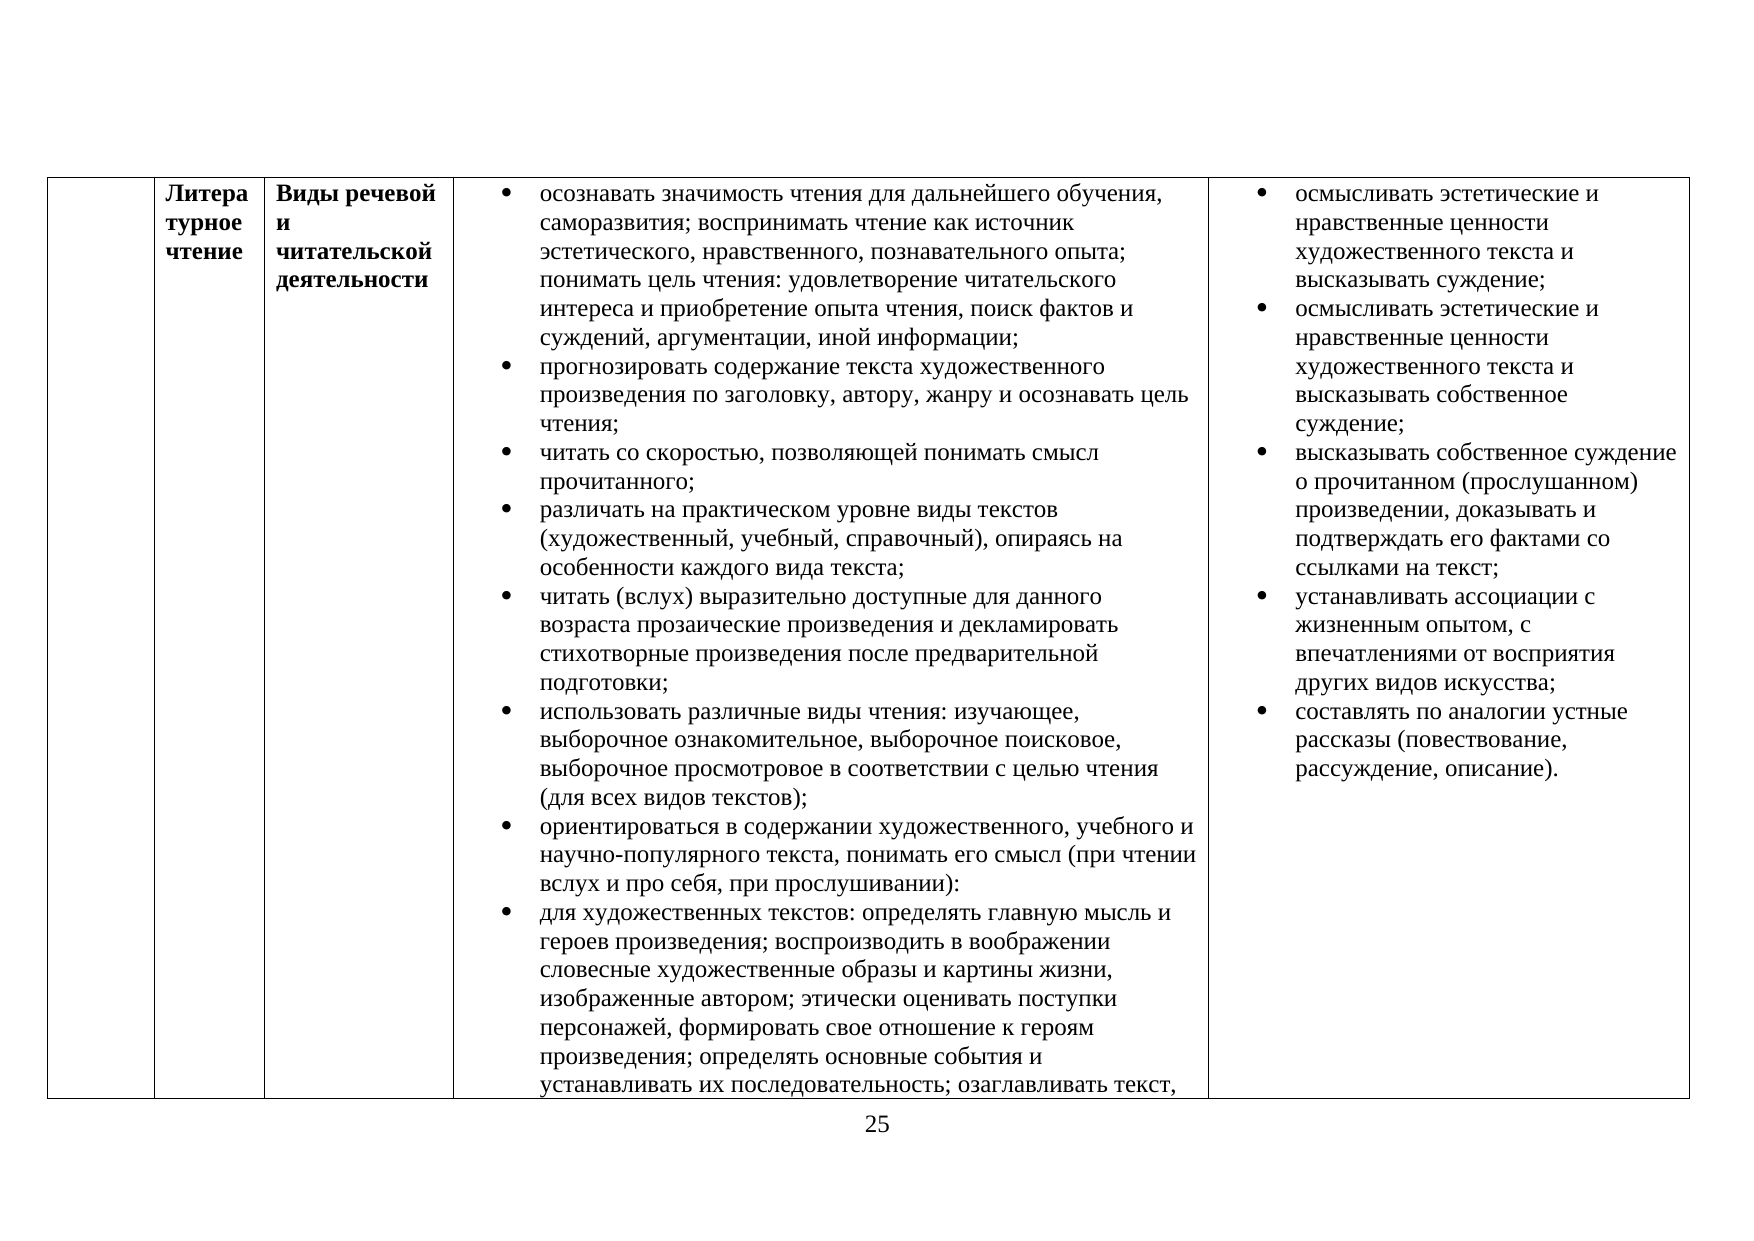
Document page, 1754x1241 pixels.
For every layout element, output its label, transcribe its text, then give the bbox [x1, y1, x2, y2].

table_cell Литературное чтение [155, 178, 264, 1098]
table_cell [1209, 178, 1689, 1098]
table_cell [454, 178, 1208, 1098]
table_cell [48, 178, 154, 1098]
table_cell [265, 178, 453, 1098]
